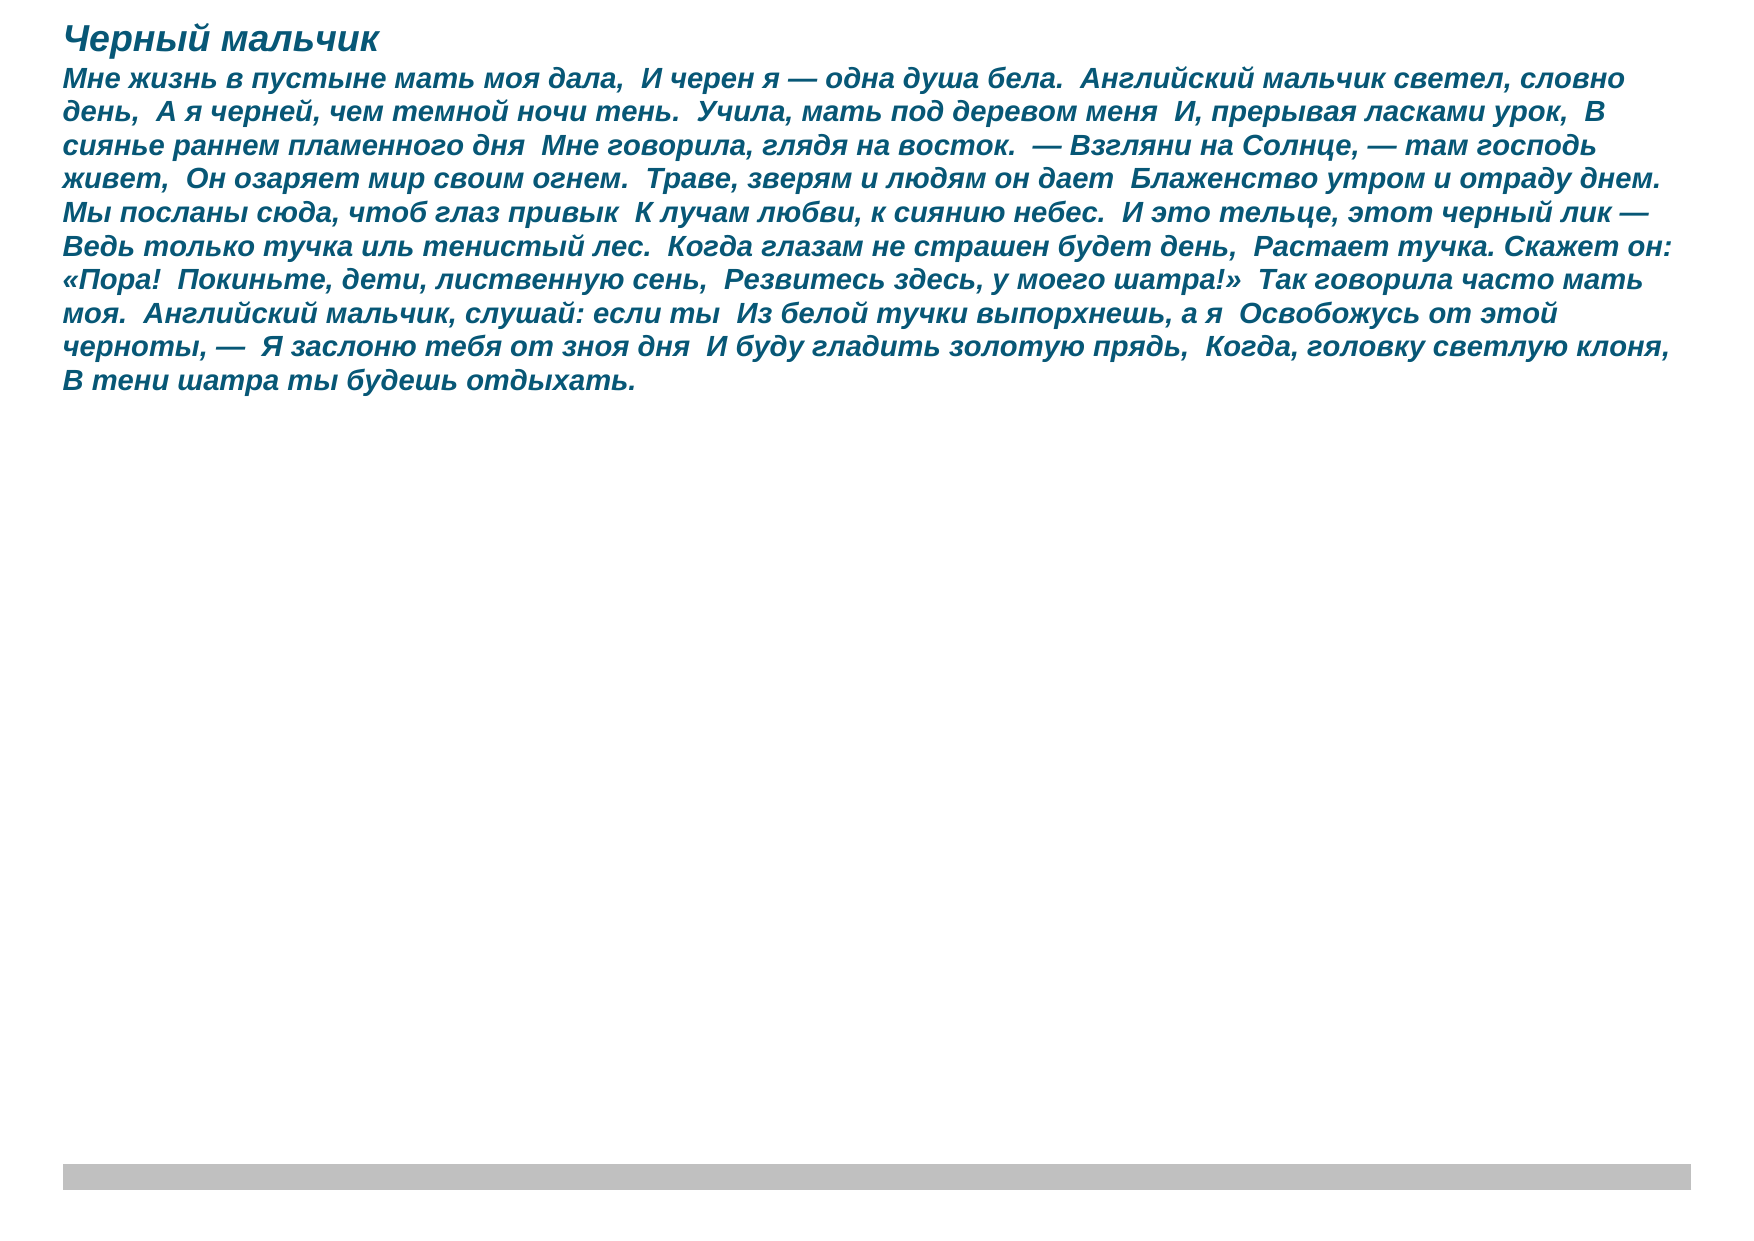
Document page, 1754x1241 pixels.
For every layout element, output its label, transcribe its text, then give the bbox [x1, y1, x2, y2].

subtitle Черный мальчик [62, 17, 1691, 60]
text Мне жизнь в пустыне мать моя дала, [62, 61, 1691, 396]
